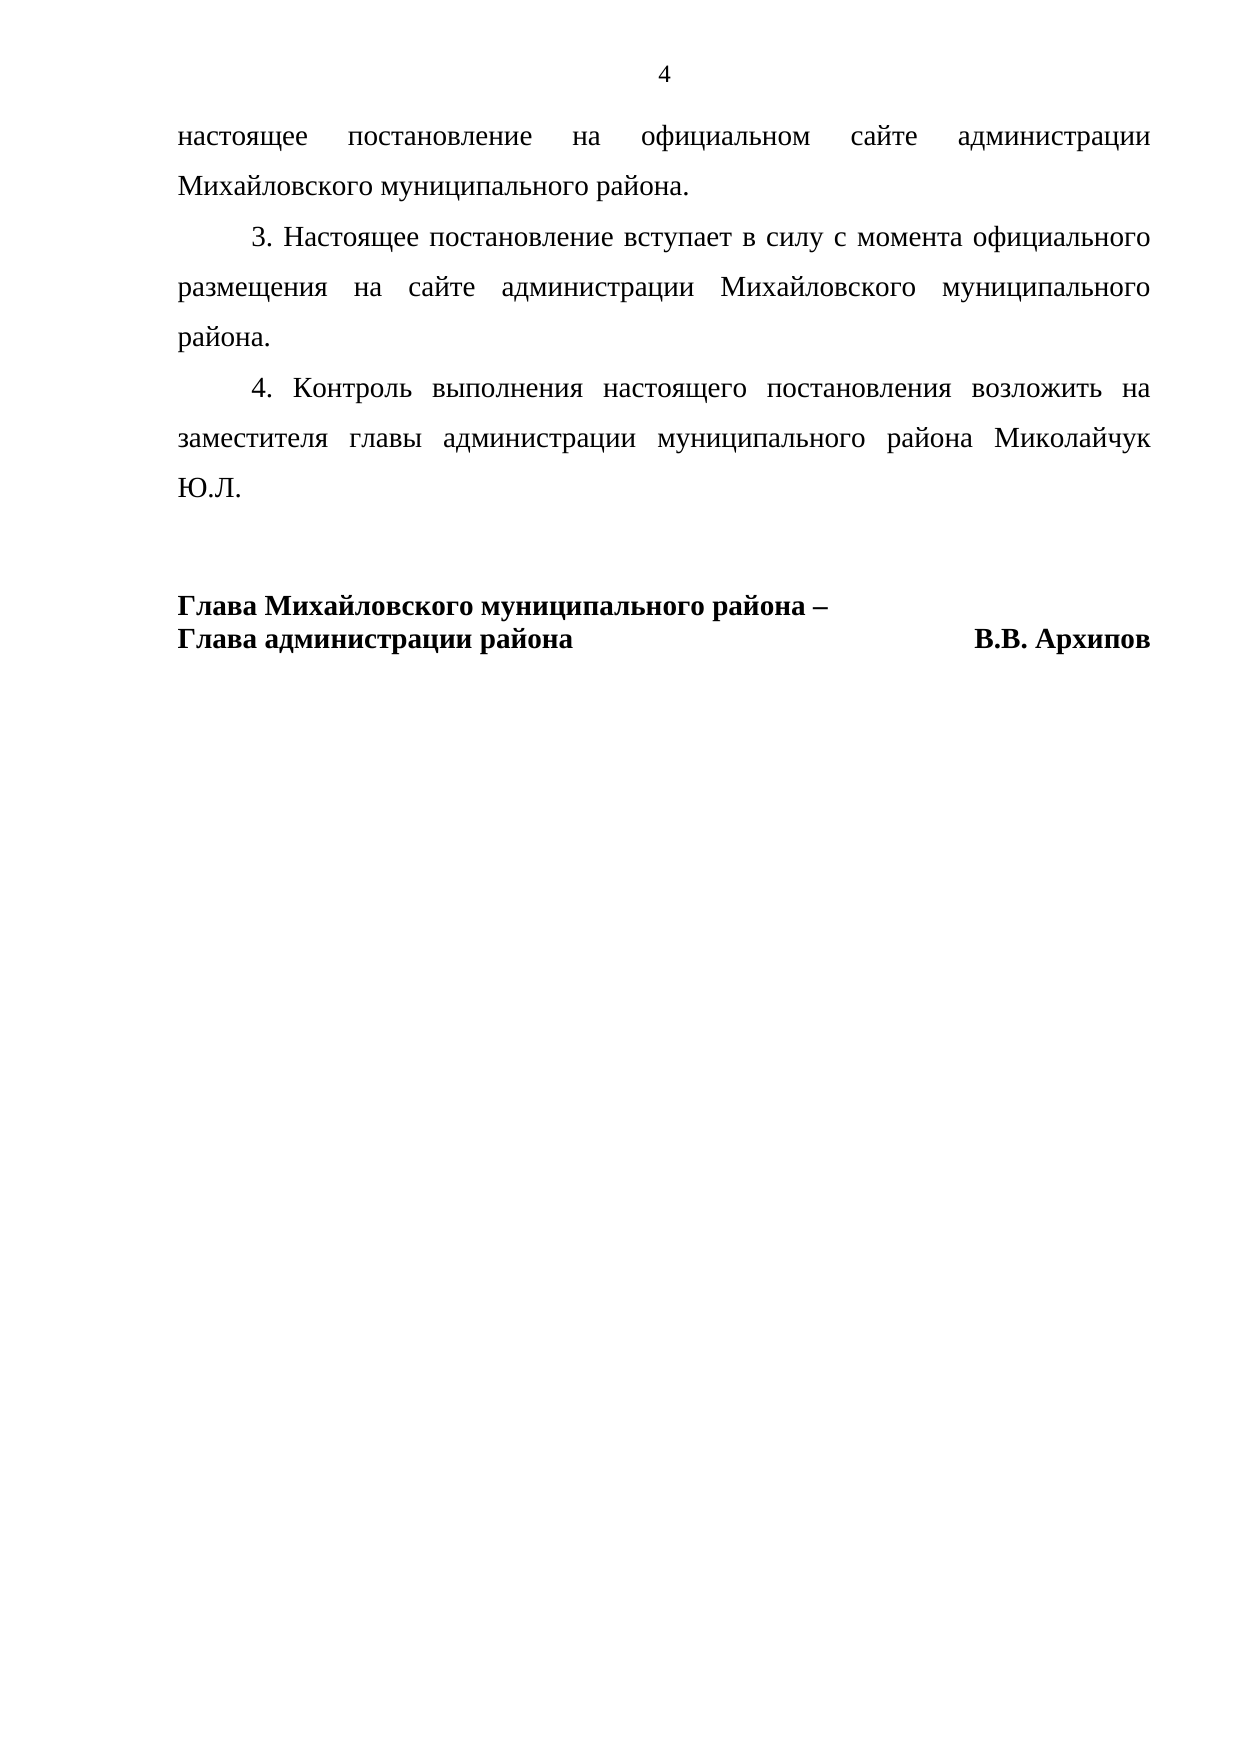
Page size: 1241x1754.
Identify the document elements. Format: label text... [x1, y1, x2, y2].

text 3. Настоящее постановление вступает в силу с момента официального размещения на сайте администрации Михайловского муниципального района. [177, 219, 1152, 353]
text Глава администрации района В.В. Архипов [177, 621, 1152, 655]
text Глава Михайловского муниципального района – [177, 588, 1152, 621]
text 4. Контроль выполнения настоящего постановления возложить на заместителя главы администрации муниципального района Миколайчук Ю.Л. [177, 370, 1152, 504]
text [177, 118, 1152, 202]
